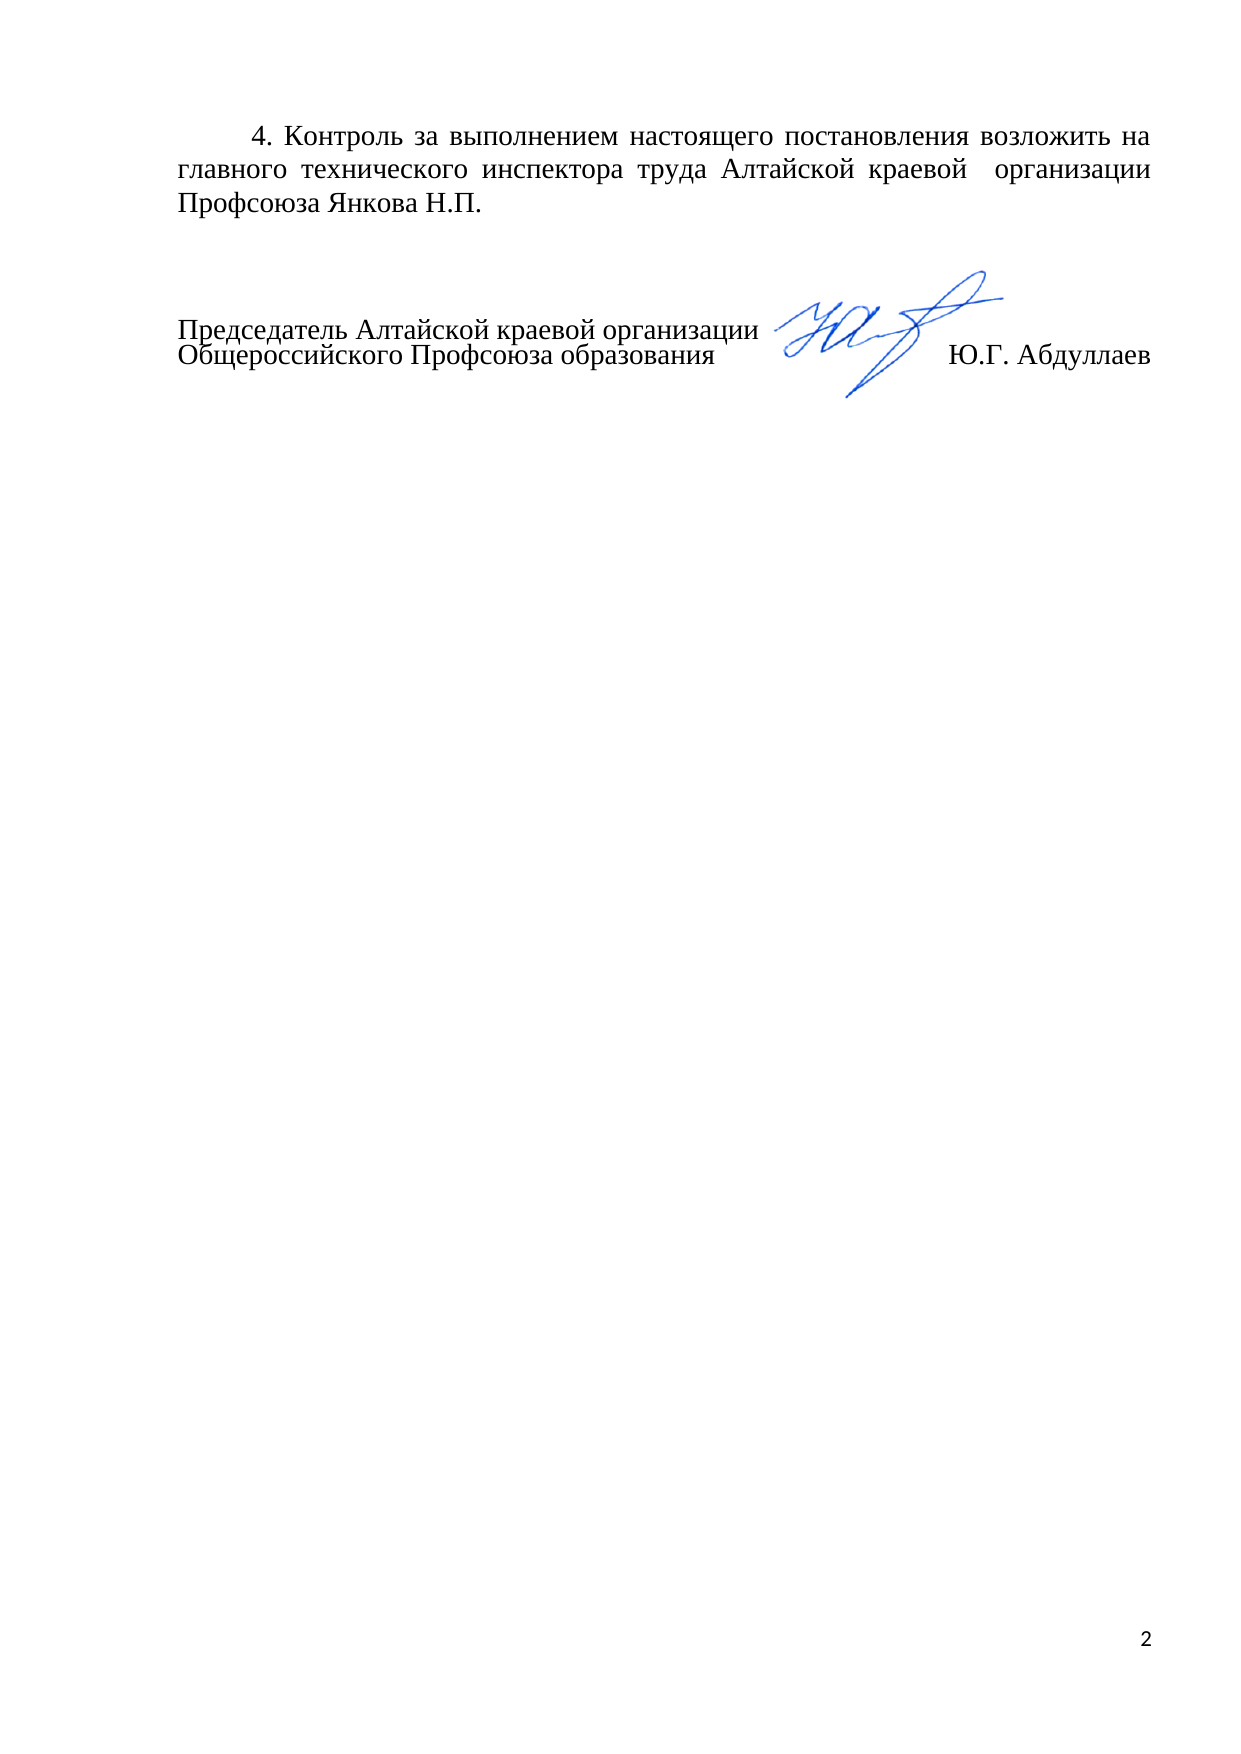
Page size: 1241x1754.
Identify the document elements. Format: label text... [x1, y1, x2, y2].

picture [731, 238, 1077, 319]
picture [731, 369, 1077, 422]
text 4. Контроль за выполнением настоящего постановления возложить на главного технического инспектора труда Алтайской краевой организации Профсоюза Янкова Н.П. [177, 118, 1152, 219]
text Общероссийского Профсоюза образования Ю.Г. Абдуллаев [177, 344, 468, 369]
text Общероссийского Профсоюза образования Ю.Г. Абдуллаев [471, 344, 1152, 369]
text Председатель Алтайской краевой организации [177, 319, 1152, 344]
